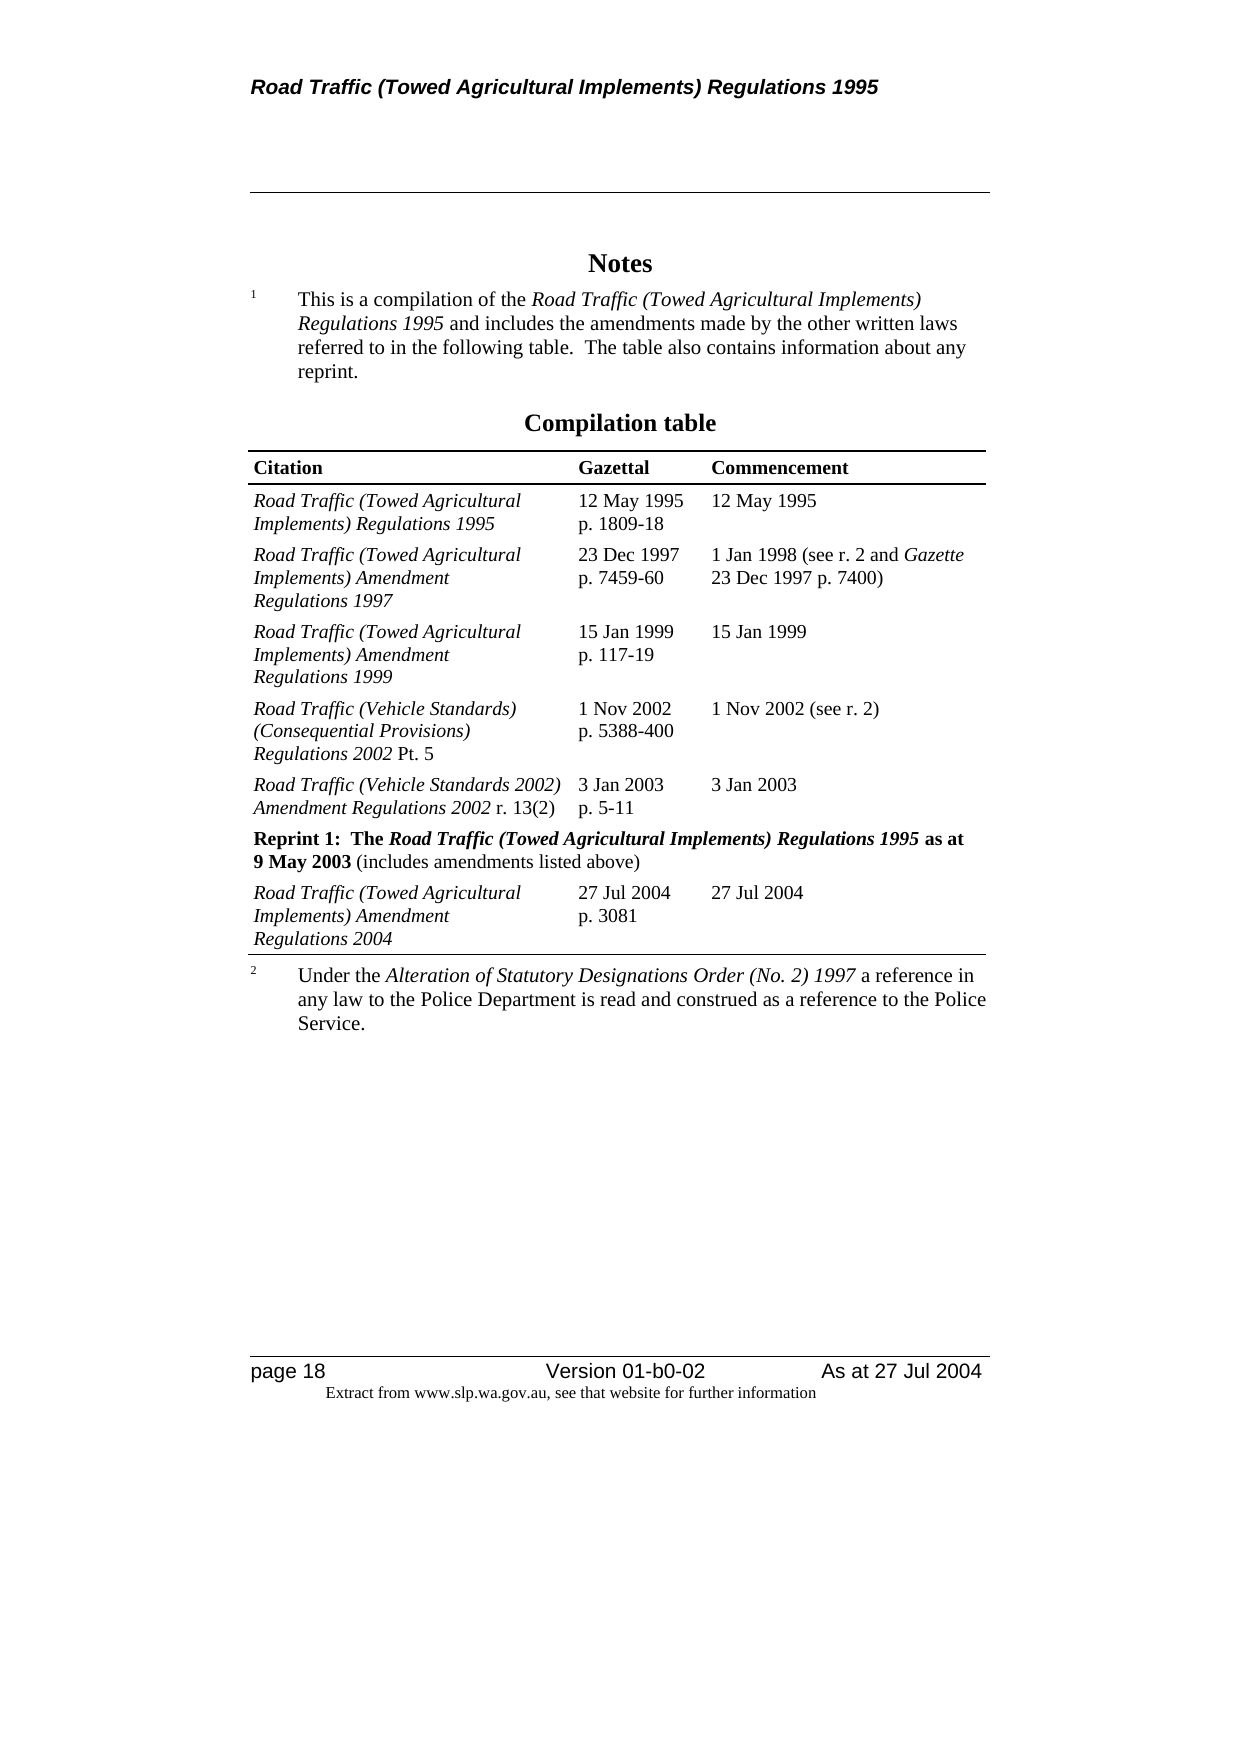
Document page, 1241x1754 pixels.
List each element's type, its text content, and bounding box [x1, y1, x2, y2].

text 2 Under the Alteration of Statutory Designations Order (No. 2) 1997 a reference in any law to the Police Department is read and construed as a reference to the Police Service. [250, 963, 990, 1035]
table_cell Reprint 1: The Road Traffic (Towed Agricultural Implements) Regulations 1995 as at 9 May 2003 (includes amendments listed above) [248, 823, 986, 877]
table_cell Road Traffic (Towed Agricultural Implements) Amendment Regulations 1997 [248, 539, 572, 616]
text 1 This is a compilation of the Road Traffic (Towed Agricultural Implements) Regulations 1995 and includes the amendments made by the other written laws referred to in the following table. The table also contains information about any reprint. [250, 287, 990, 383]
table_cell Road Traffic (Towed Agricultural Implements) Amendment Regulations 2004 [248, 877, 572, 954]
subtitle Notes [250, 247, 990, 279]
table_cell 12 May 1995 [705, 485, 986, 539]
table_header Citation [248, 452, 572, 483]
table_cell 1 Nov 2002 (see r. 2) [705, 692, 986, 769]
table_cell 3 Jan 2003 p. 5-11 [572, 769, 705, 823]
table_cell Road Traffic (Towed Agricultural Implements) Amendment Regulations 1999 [248, 616, 572, 692]
table_cell Road Traffic (Towed Agricultural Implements) Regulations 1995 [248, 485, 572, 539]
subtitle Compilation table [250, 408, 990, 437]
table_header Commencement [705, 452, 986, 483]
table_header Gazettal [572, 452, 705, 483]
table_cell 15 Jan 1999 p. 117-19 [572, 616, 705, 692]
table_cell 1 Jan 1998 (see r. 2 and Gazette 23 Dec 1997 p. 7400) [705, 539, 986, 616]
table_cell 27 Jul 2004 p. 3081 [572, 877, 705, 954]
table_cell 27 Jul 2004 [705, 877, 986, 954]
table_cell 23 Dec 1997 p. 7459-60 [572, 539, 705, 616]
table_cell 1 Nov 2002 p. 5388-400 [572, 692, 705, 769]
table_cell Road Traffic (Vehicle Standards 2002) Amendment Regulations 2002 r. 13(2) [248, 769, 572, 823]
table_cell 3 Jan 2003 [705, 769, 986, 823]
table_cell 15 Jan 1999 [705, 616, 986, 692]
table_cell 12 May 1995 p. 1809-18 [572, 485, 705, 539]
table_cell Road Traffic (Vehicle Standards) (Consequential Provisions) Regulations 2002 Pt. 5 [248, 692, 572, 769]
